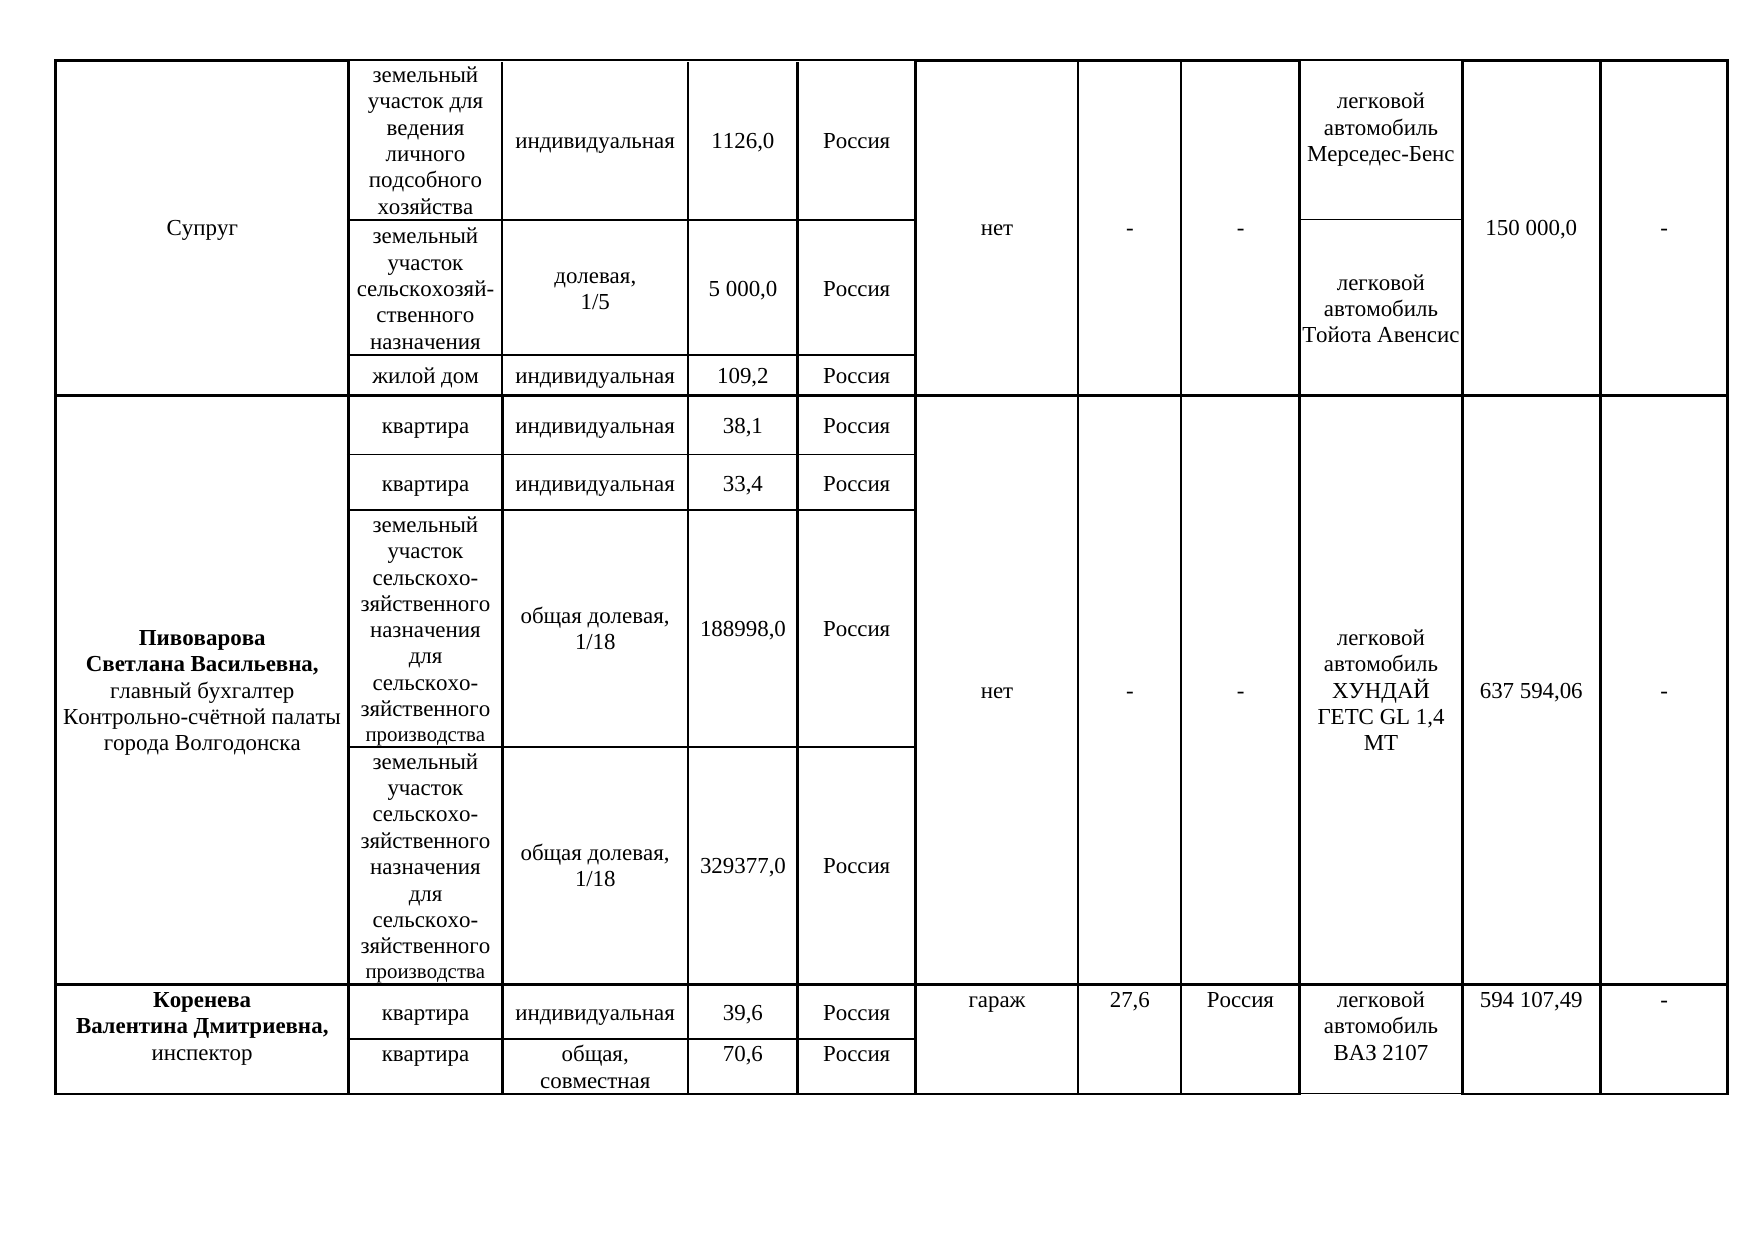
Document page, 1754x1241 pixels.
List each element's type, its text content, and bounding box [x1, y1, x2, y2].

table_cell нет [917, 62, 1077, 394]
table_cell 150 000,0 [1464, 62, 1599, 394]
table_cell квартира [350, 1040, 501, 1093]
table_cell индивидуальная [503, 356, 687, 394]
table_cell Россия [1182, 986, 1298, 1093]
table_cell 329377,0 [689, 748, 796, 983]
table_cell Россия [799, 1040, 914, 1093]
table_cell Россия [798, 61, 914, 219]
table_cell квартира [350, 455, 501, 509]
table_cell Россия [799, 221, 914, 354]
table_cell - [1182, 397, 1298, 983]
table_cell - [1079, 62, 1180, 394]
table_cell 5 000,0 [689, 221, 796, 354]
table_cell жилой дом [350, 356, 501, 394]
table_cell 637 594,06 [1464, 397, 1599, 983]
table_cell Пивоварова Светлана Васильевна, главный бухгалтер Контрольно-счётной палаты города Волгодонска [57, 397, 347, 983]
table_cell 38,1 [689, 397, 796, 454]
table_cell индивидуальная [502, 61, 688, 219]
table_cell - [1602, 62, 1726, 394]
table_cell индивидуальная [504, 455, 687, 509]
table_cell 188998,0 [689, 511, 796, 746]
table_cell Коренева Валентина Дмитриевна, инспектор [57, 986, 347, 1093]
table_cell общая долевая, 1/18 [504, 748, 687, 983]
table_cell Россия [799, 455, 914, 509]
table_cell Россия [799, 356, 914, 394]
table_cell нет [917, 397, 1077, 983]
table_cell легковой автомобиль ХУНДАЙ ГЕТС GL 1,4 МТ [1301, 397, 1461, 983]
table_cell Супруг [57, 62, 347, 394]
table_cell Россия [799, 748, 914, 983]
table_cell Россия [799, 397, 914, 454]
table_cell земельный участок сельскохозяй-ственного назначения [350, 221, 501, 354]
table_cell квартира [350, 397, 501, 454]
table_cell гараж [917, 986, 1077, 1093]
table_cell общая, совместная [504, 1040, 687, 1093]
table_cell индивидуальная [504, 986, 687, 1038]
table_cell 1126,0 [688, 61, 797, 219]
table_cell - [1182, 62, 1298, 394]
table_cell легковой автомобиль ВАЗ 2107 [1301, 986, 1461, 1093]
table_cell 39,6 [689, 986, 796, 1038]
table_cell земельный участок для ведения личного подсобного хозяйства [350, 61, 502, 219]
table_cell 27,6 [1079, 986, 1180, 1093]
table_cell 33,4 [689, 455, 796, 509]
table_cell общая долевая, 1/18 [504, 511, 687, 746]
table_cell индивидуальная [504, 397, 687, 454]
table_cell земельный участок сельскохо-зяйственного назначения для сельскохо-зяйственного производства [350, 511, 501, 746]
table_cell Россия [799, 511, 914, 746]
table_cell 594 107,49 [1464, 986, 1599, 1093]
table_cell легковой автомобиль Мерседес-Бенс [1301, 61, 1461, 219]
table_cell 109,2 [689, 356, 796, 394]
table_cell - [1079, 397, 1180, 983]
table_cell - [1602, 397, 1726, 983]
table_cell квартира [350, 986, 501, 1038]
table_cell земельный участок сельскохо-зяйственного назначения для сельскохо-зяйственного производства [350, 748, 501, 983]
table_cell - [1602, 986, 1726, 1093]
table_cell 70,6 [689, 1040, 796, 1093]
table_cell долевая, 1/5 [503, 221, 687, 354]
table_cell Россия [799, 986, 914, 1038]
table_cell легковой автомобиль Тойота Авенсис [1301, 220, 1461, 394]
